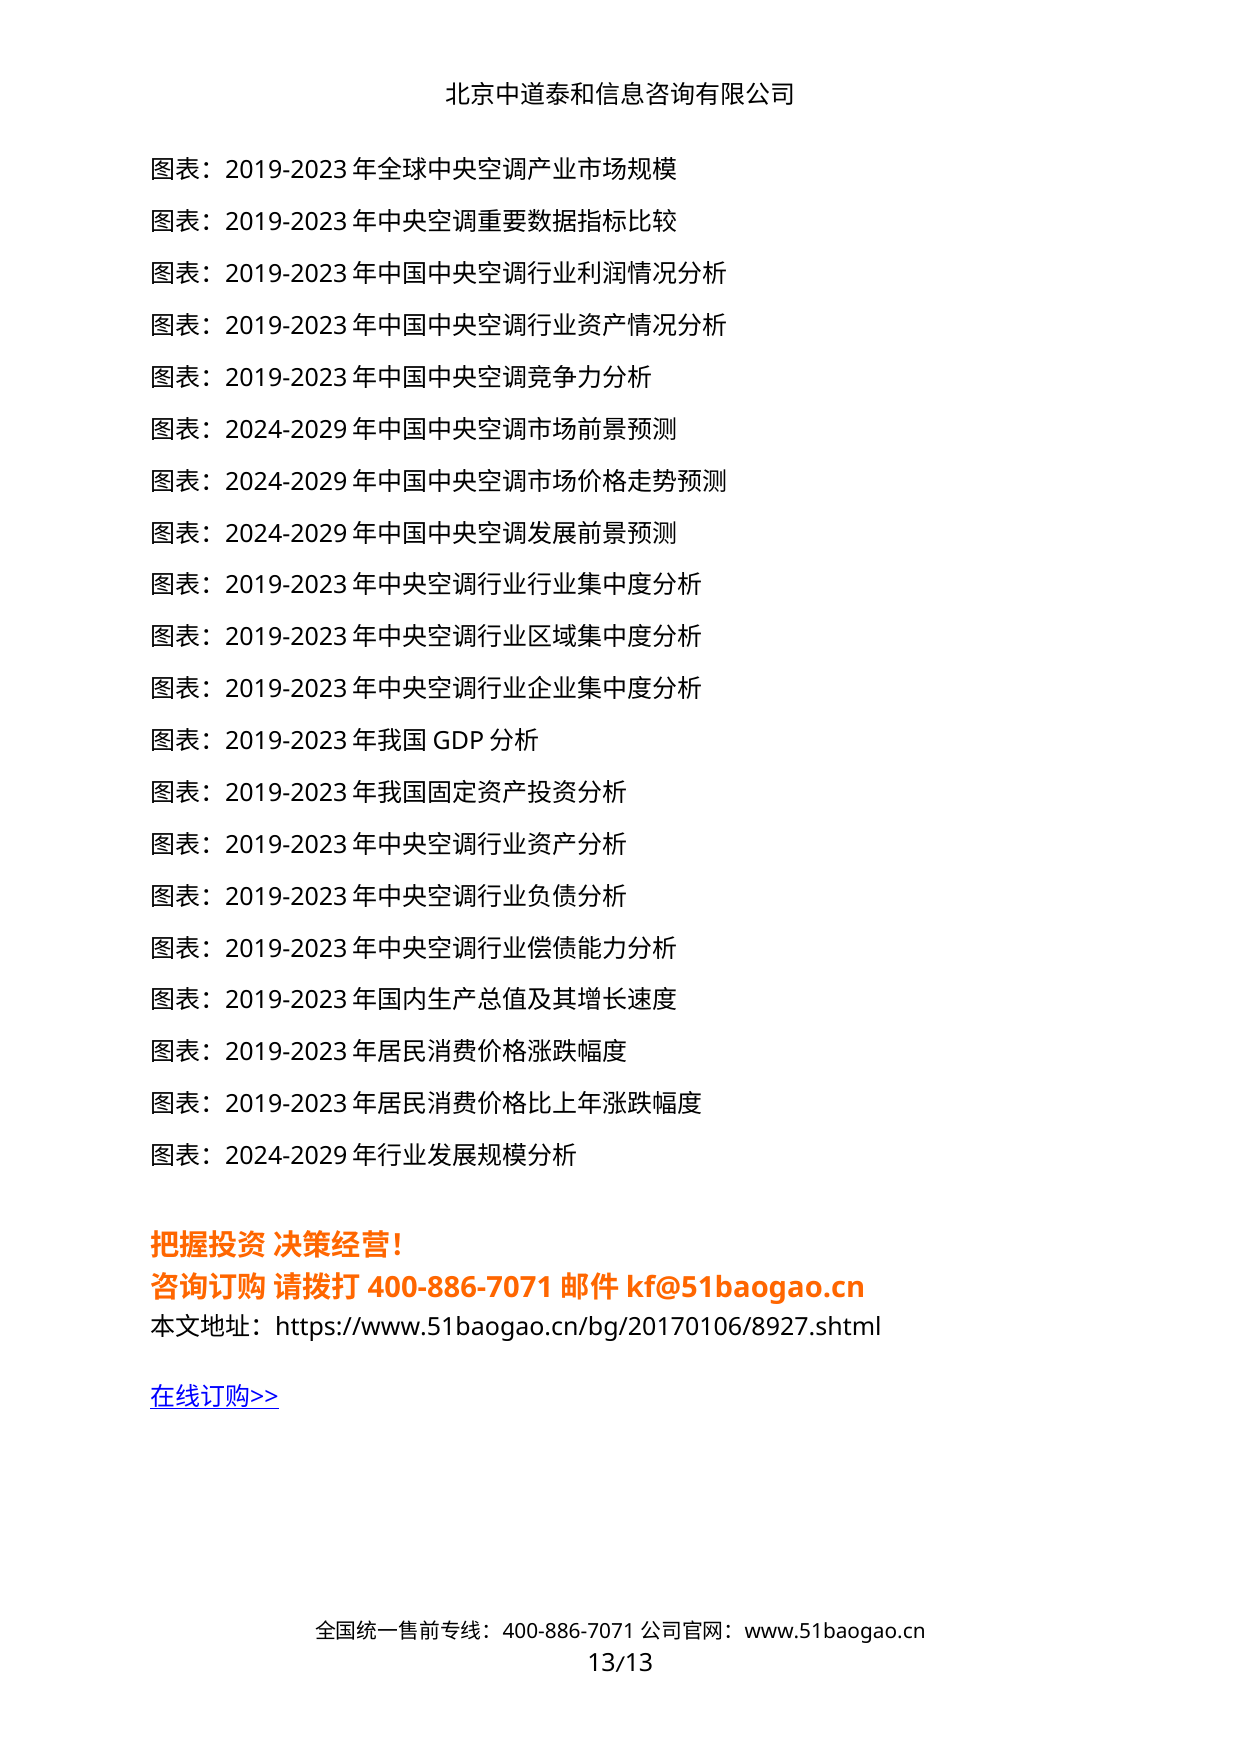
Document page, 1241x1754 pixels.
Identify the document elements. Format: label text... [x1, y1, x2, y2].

text 图表：2024-2029年中国中央空调市场价格走势预测 [150, 461, 1090, 497]
text 图表：2019-2023年国内生产总值及其增长速度 [150, 980, 1090, 1016]
text 图表：2019-2023年我国固定资产投资分析 [150, 772, 1090, 809]
text 图表：2019-2023年中央空调重要数据指标比较 [150, 202, 1090, 238]
text 图表：2019-2023年中央空调行业资产分析 [150, 824, 1090, 861]
text 图表：2019-2023年全球中央空调产业市场规模 [150, 150, 1090, 186]
text 图表：2019-2023年中国中央空调行业资产情况分析 [150, 306, 1090, 342]
text 图表：2019-2023年我国GDP分析 [150, 721, 1090, 757]
text 图表：2024-2029年中国中央空调市场前景预测 [150, 409, 1090, 446]
text 图表：2019-2023年中国中央空调行业利润情况分析 [150, 254, 1090, 290]
text 图表：2019-2023年中国中央空调竞争力分析 [150, 357, 1090, 394]
text 图表：2019-2023年中央空调行业负债分析 [150, 876, 1090, 912]
text 在线订购>> [150, 1342, 1090, 1413]
text 图表：2019-2023年中央空调行业区域集中度分析 [150, 617, 1090, 653]
text 图表：2024-2029年中国中央空调发展前景预测 [150, 513, 1090, 549]
text 图表：2024-2029年行业发展规模分析 [150, 1136, 1090, 1172]
text 把握投资 决策经营！咨询订购 请拨打 400-886-7071 邮件 kf@51baogao.cn本文地址：https://www.51baogao.cn/bg/20170106/8927.shtml [150, 1187, 1090, 1342]
text 图表：2019-2023年中央空调行业行业集中度分析 [150, 565, 1090, 601]
text 图表：2019-2023年居民消费价格涨跌幅度 [150, 1032, 1090, 1068]
text 图表：2019-2023年居民消费价格比上年涨跌幅度 [150, 1084, 1090, 1120]
text 图表：2019-2023年中央空调行业偿债能力分析 [150, 928, 1090, 964]
text 图表：2019-2023年中央空调行业企业集中度分析 [150, 669, 1090, 705]
